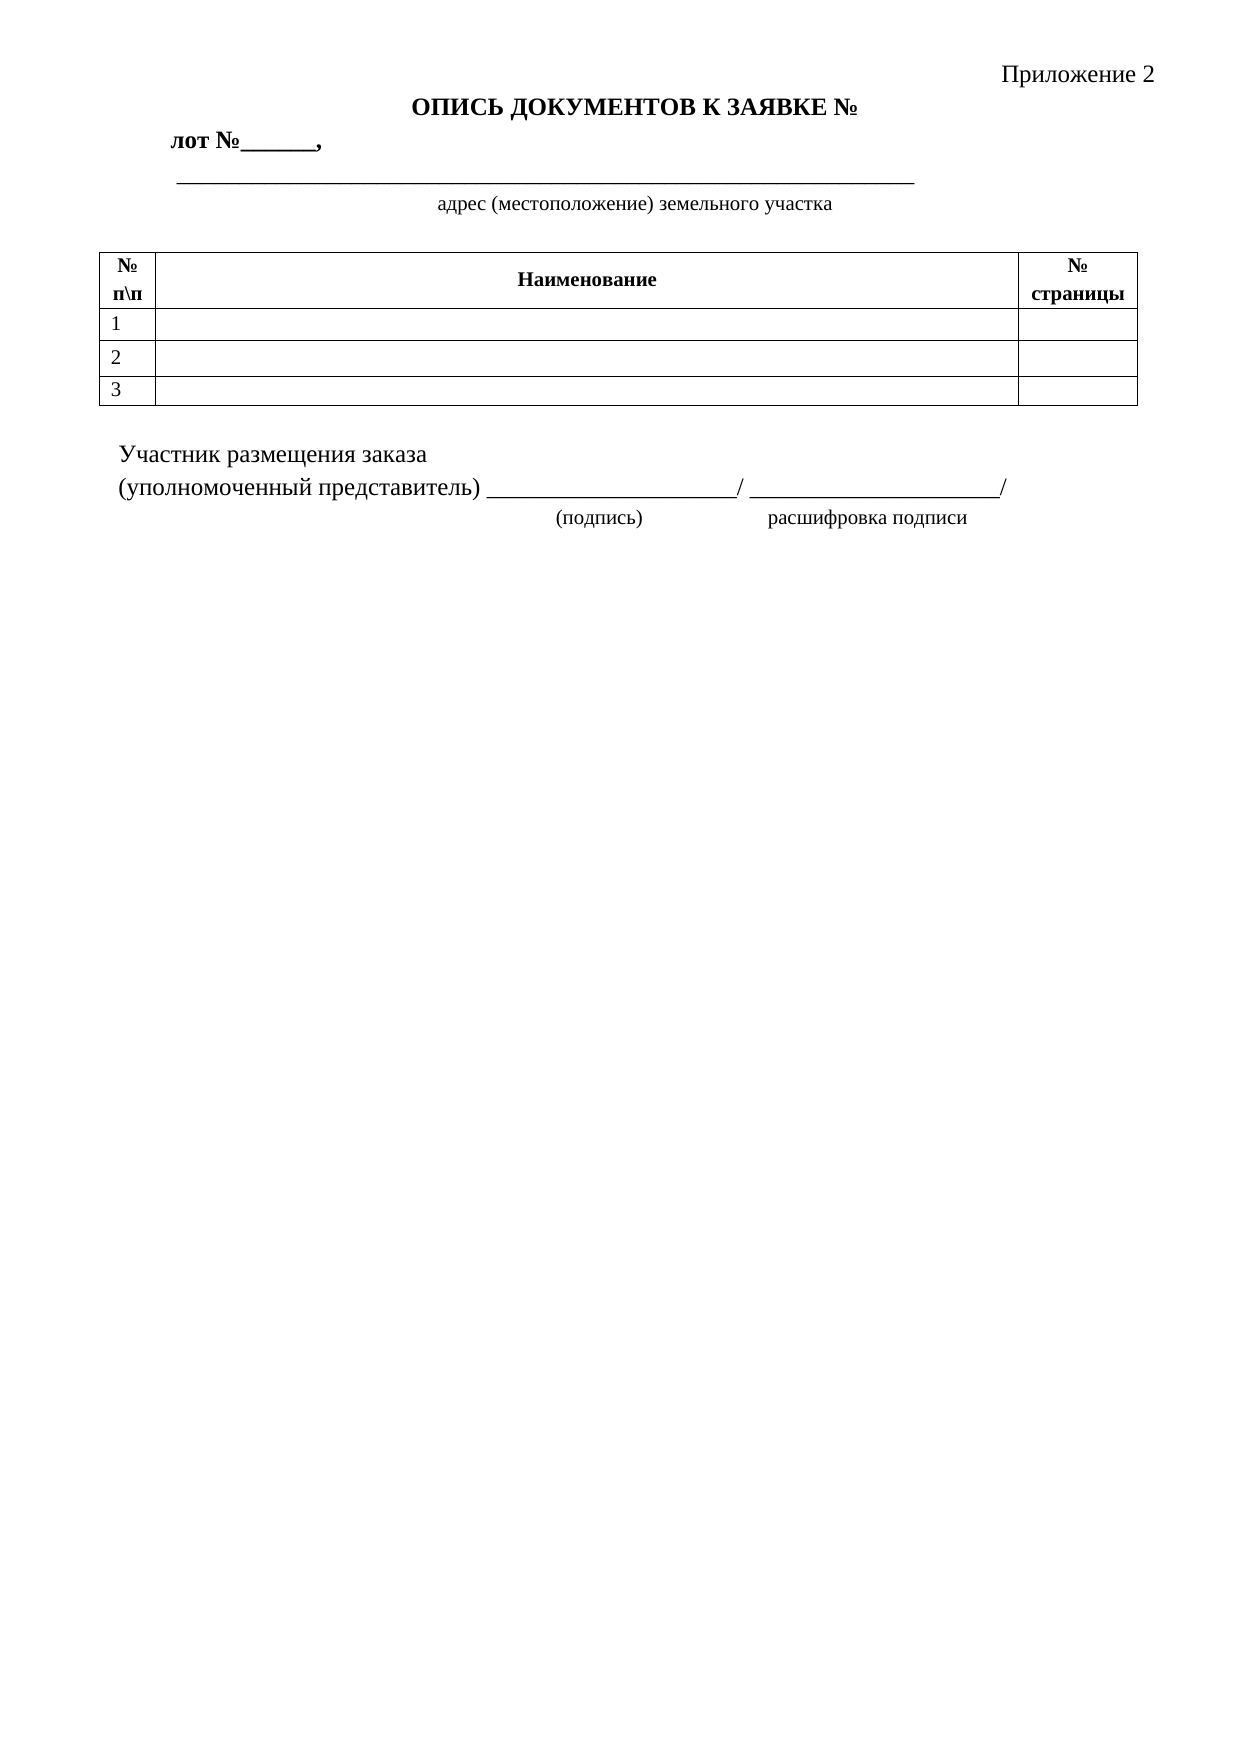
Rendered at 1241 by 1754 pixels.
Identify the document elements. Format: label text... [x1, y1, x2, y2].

table_header Наименование [156, 253, 1018, 308]
text ОПИСЬ ДОКУМЕНТОВ К ЗАЯВКЕ № [118, 92, 1152, 121]
text (уполномоченный представитель) ____________________/ ____________________/ [118, 472, 1152, 501]
text Приложение 2 [118, 59, 1155, 88]
text Участник размещения заказа [118, 439, 1152, 468]
table_cell [1019, 341, 1137, 376]
list лот №______, [170, 125, 1152, 154]
table_header № страницы [1019, 253, 1137, 308]
text адрес (местоположение) земельного участка [118, 191, 1152, 215]
table_cell 2 [100, 341, 155, 376]
table_cell 1 [100, 309, 155, 340]
table_cell [156, 309, 1018, 340]
table_cell [156, 341, 1018, 376]
table_header № п\п [100, 253, 155, 308]
table_cell 3 [100, 377, 155, 405]
table_cell [156, 377, 1018, 405]
list ___________________________________________________________ [170, 158, 1152, 187]
table_cell [1019, 309, 1137, 340]
text (подпись) расшифровка подписи [118, 505, 1152, 529]
table_cell [1019, 377, 1137, 405]
